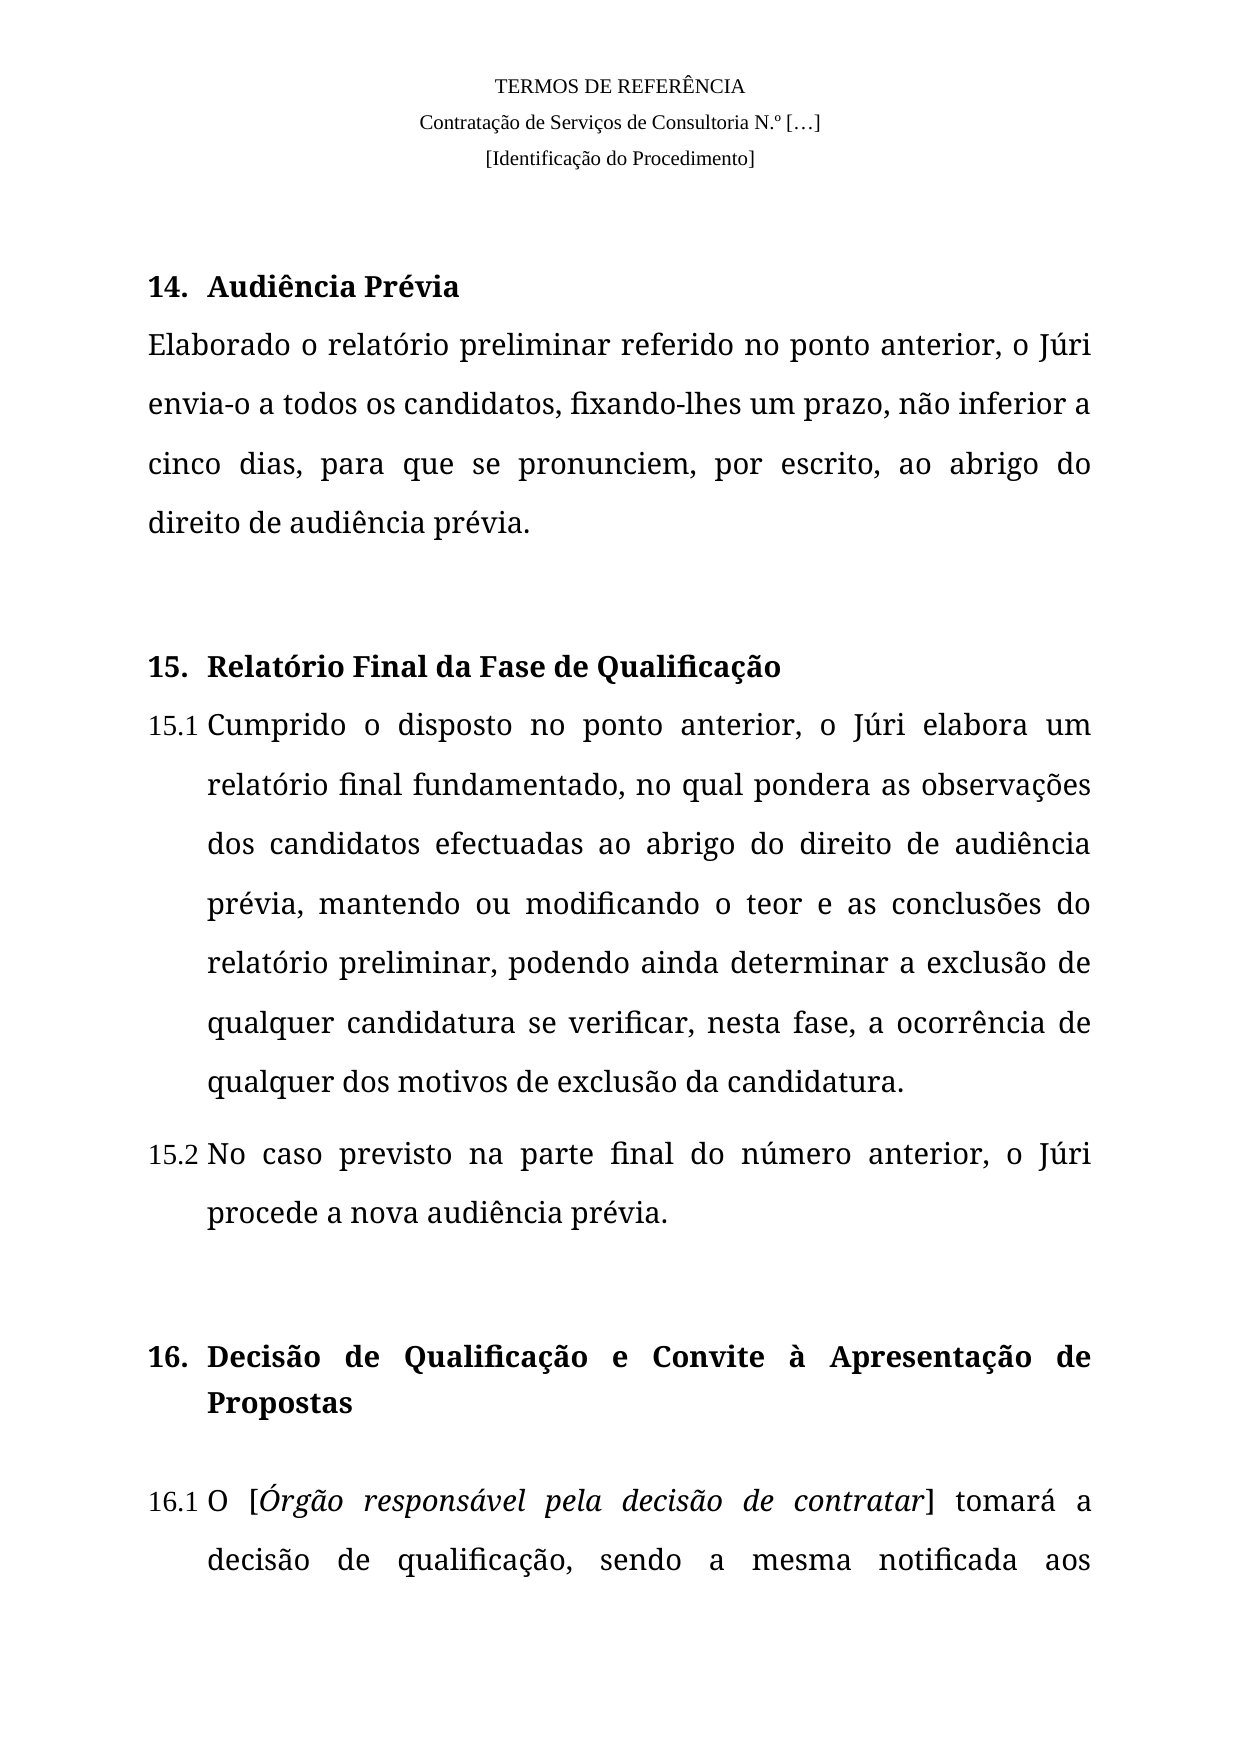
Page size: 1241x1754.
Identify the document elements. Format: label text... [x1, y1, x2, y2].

list No caso previsto na parte final do número anterior, o Júri procede a nova audiência prévia. [148, 1133, 1092, 1232]
subtitle Decisão de Qualificação e Convite à Apresentação de Propostas [148, 1337, 1092, 1422]
subtitle Relatório Final da Fase de Qualificação [148, 646, 1092, 686]
list Cumprido o disposto no ponto anterior, o Júri elabora um relatório final fundamentado, no qual pondera as observações dos candidatos efectuadas ao abrigo do direito de audiência prévia, mantendo ou modificando o teor e as conclusões do relatório preliminar, podendo ainda determinar a exclusão de qualquer candidatura se verificar, nesta fase, a ocorrência de qualquer dos motivos de exclusão da candidatura. [148, 704, 1092, 1101]
subtitle Audiência Prévia [148, 266, 1092, 306]
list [148, 1480, 1092, 1579]
text Elaborado o relatório preliminar referido no ponto anterior, o Júri envia-o a todos os candidatos, fixando-lhes um prazo, não inferior a cinco dias, para que se pronunciem, por escrito, ao abrigo do direito de audiência prévia. [148, 324, 1092, 542]
